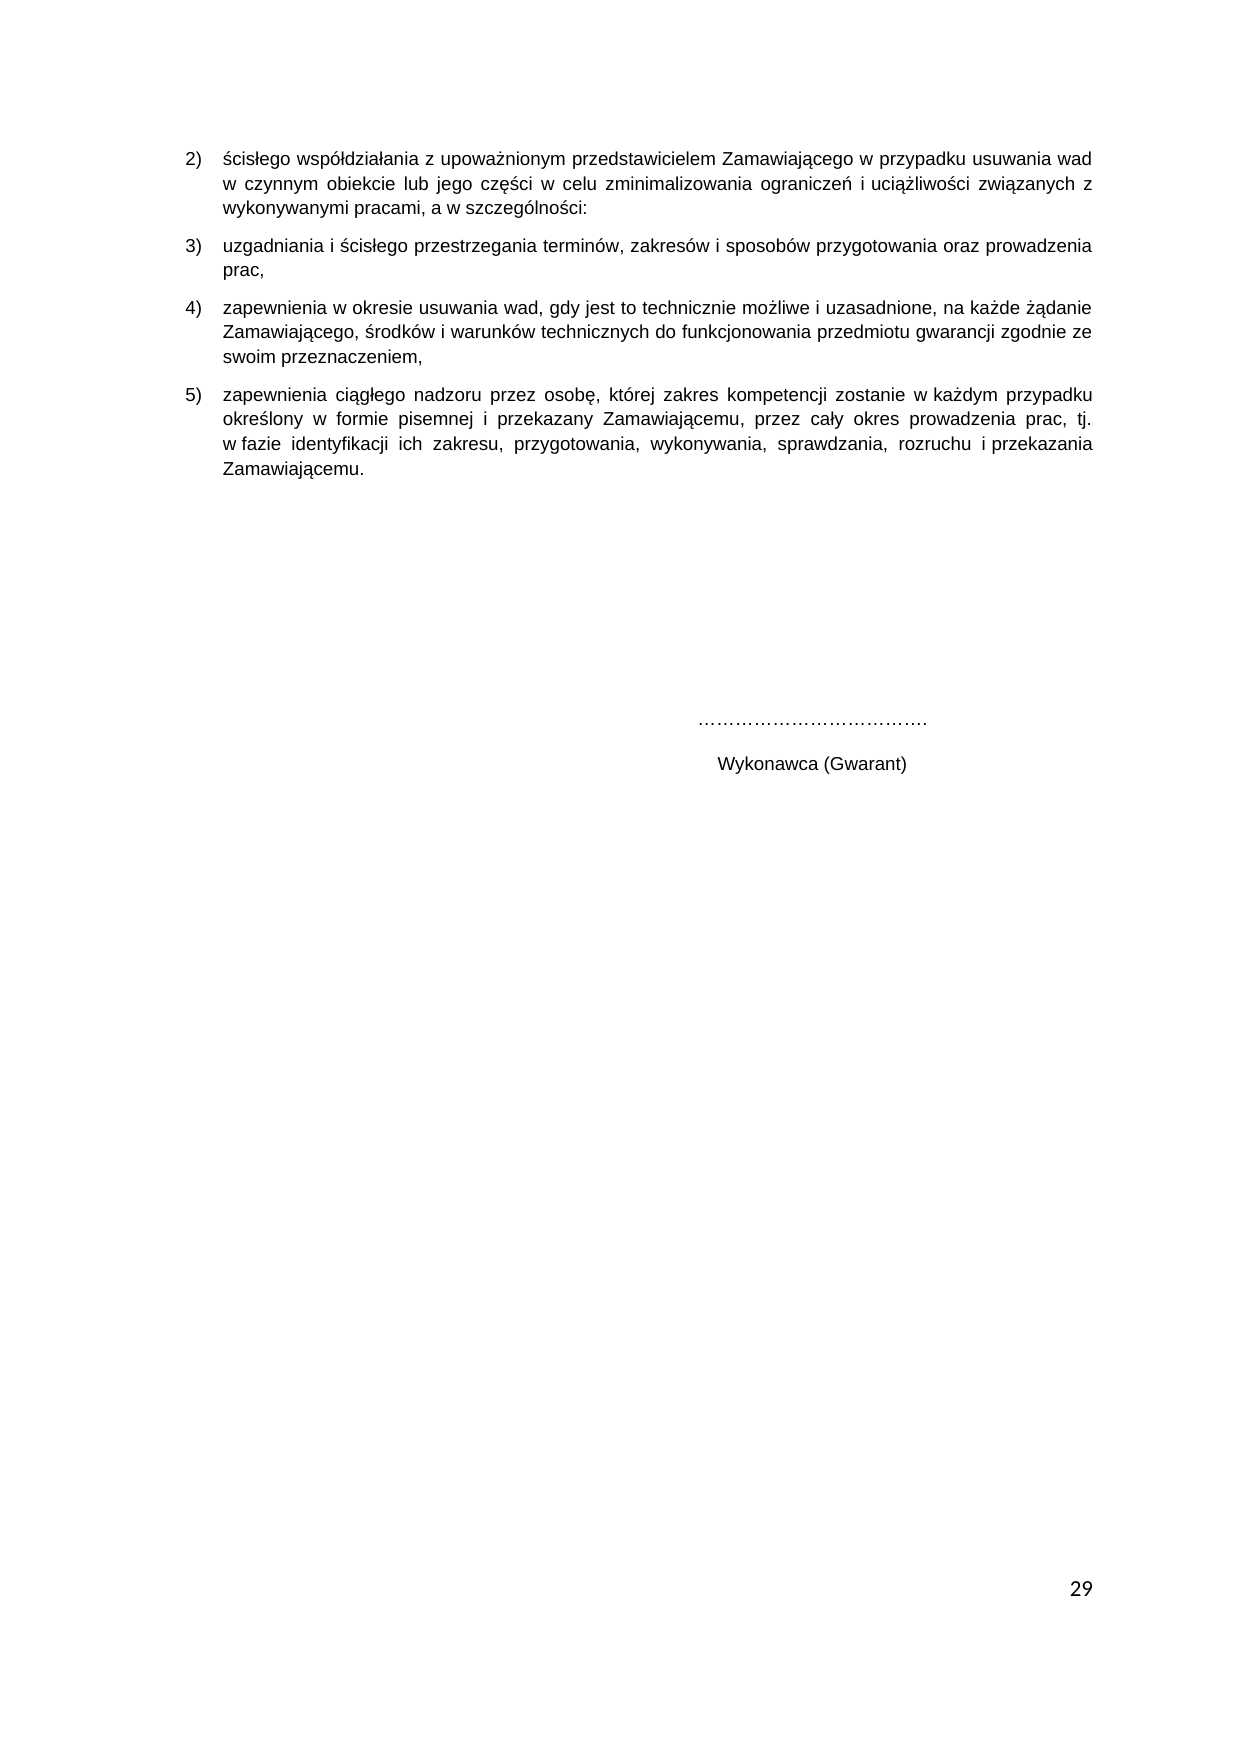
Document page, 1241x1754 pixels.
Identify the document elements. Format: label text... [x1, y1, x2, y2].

list uzgadniania i ścisłego przestrzegania terminów, zakresów i sposobów przygotowania oraz prowadzenia prac, [185, 234, 1093, 281]
text Wykonawca (Gwarant) [532, 753, 1093, 775]
text ………………………………. [532, 708, 1093, 729]
list zapewnienia ciągłego nadzoru przez osobę, której zakres kompetencji zostanie w każdym przypadku określony w formie pisemnej i przekazany Zamawiającemu, przez cały okres prowadzenia prac, tj. w fazie identyfikacji ich zakresu, przygotowania, wykonywania, sprawdzania, rozruchu i przekazania Zamawiającemu. [185, 383, 1093, 479]
list ścisłego współdziałania z upoważnionym przedstawicielem Zamawiającego w przypadku usuwania wad w czynnym obiekcie lub jego części w celu zminimalizowania ograniczeń i uciążliwości związanych z wykonywanymi pracami, a w szczególności: [185, 148, 1093, 219]
list zapewnienia w okresie usuwania wad, gdy jest to technicznie możliwe i uzasadnione, na każde żądanie Zamawiającego, środków i warunków technicznych do funkcjonowania przedmiotu gwarancji zgodnie ze swoim przeznaczeniem, [185, 297, 1093, 368]
